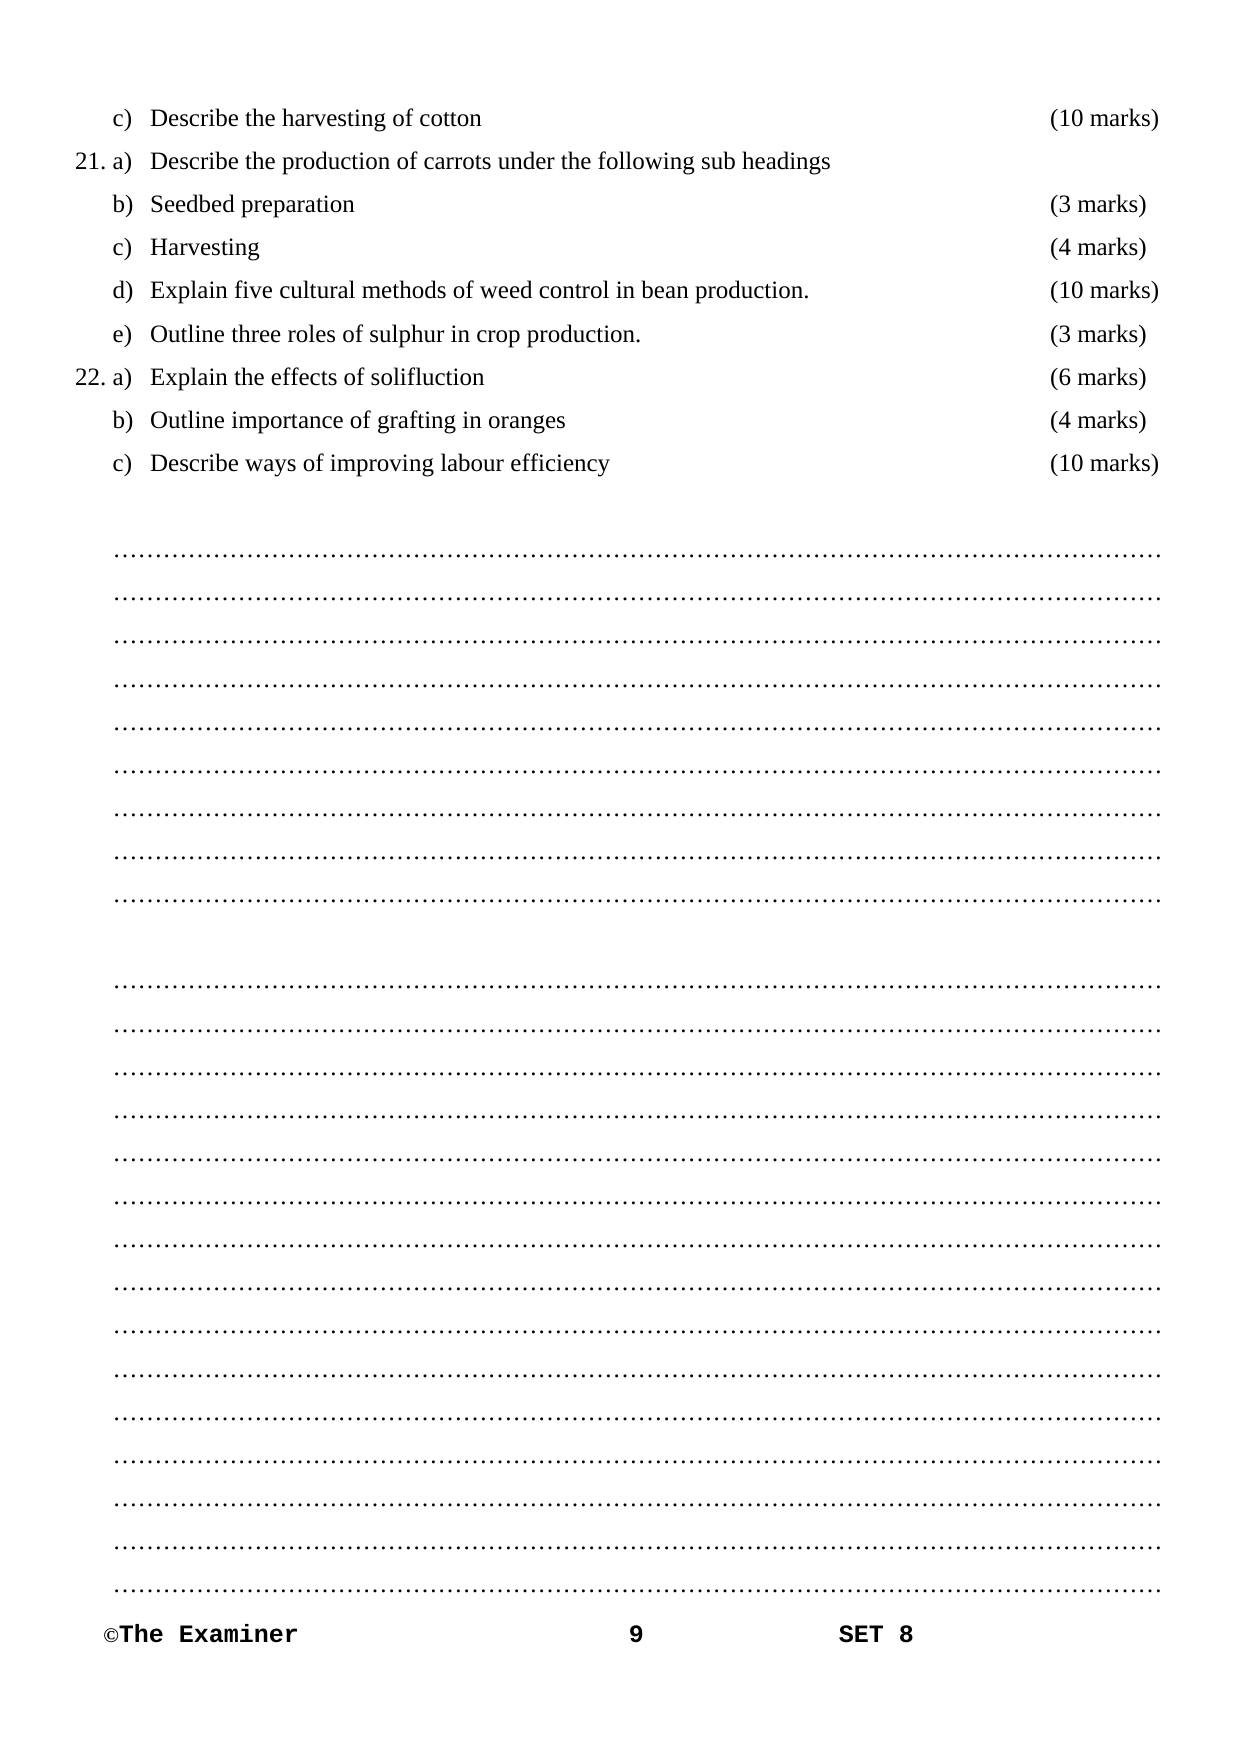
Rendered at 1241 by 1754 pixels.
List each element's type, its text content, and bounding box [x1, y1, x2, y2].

list c) Describe the harvesting of cotton (10 marks) [112, 103, 1165, 132]
list d) Explain five cultural methods of weed control in bean production. (10 marks) [112, 276, 1165, 304]
list c) Harvesting (4 marks) [112, 232, 1165, 261]
list b) Seedbed preparation (3 marks) [112, 189, 1165, 218]
list e) Outline three roles of sulphur in crop production. (3 marks) [112, 319, 1165, 347]
list a) Explain the effects of solifluction (6 marks) [75, 362, 1165, 391]
list c) Describe ways of improving labour efficiency (10 marks) [112, 448, 1165, 477]
list a) Describe the production of carrots under the following sub headings [75, 146, 1165, 175]
list b) Outline importance of grafting in oranges (4 marks) [112, 405, 1165, 434]
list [75, 922, 1165, 1598]
list ……………………………………………………………………………………………………………………………………………………………………………………………………………………………………………………………………………………………………………………………………………………………………………………………………………………………………………………………………………………………………………………………………………………………………………………………………………………………………………………………………………………………………………………………………………………………………………………………………………………………………………………………………………………………………………………………………………………………………………………………………………………………………………… [75, 491, 1165, 908]
